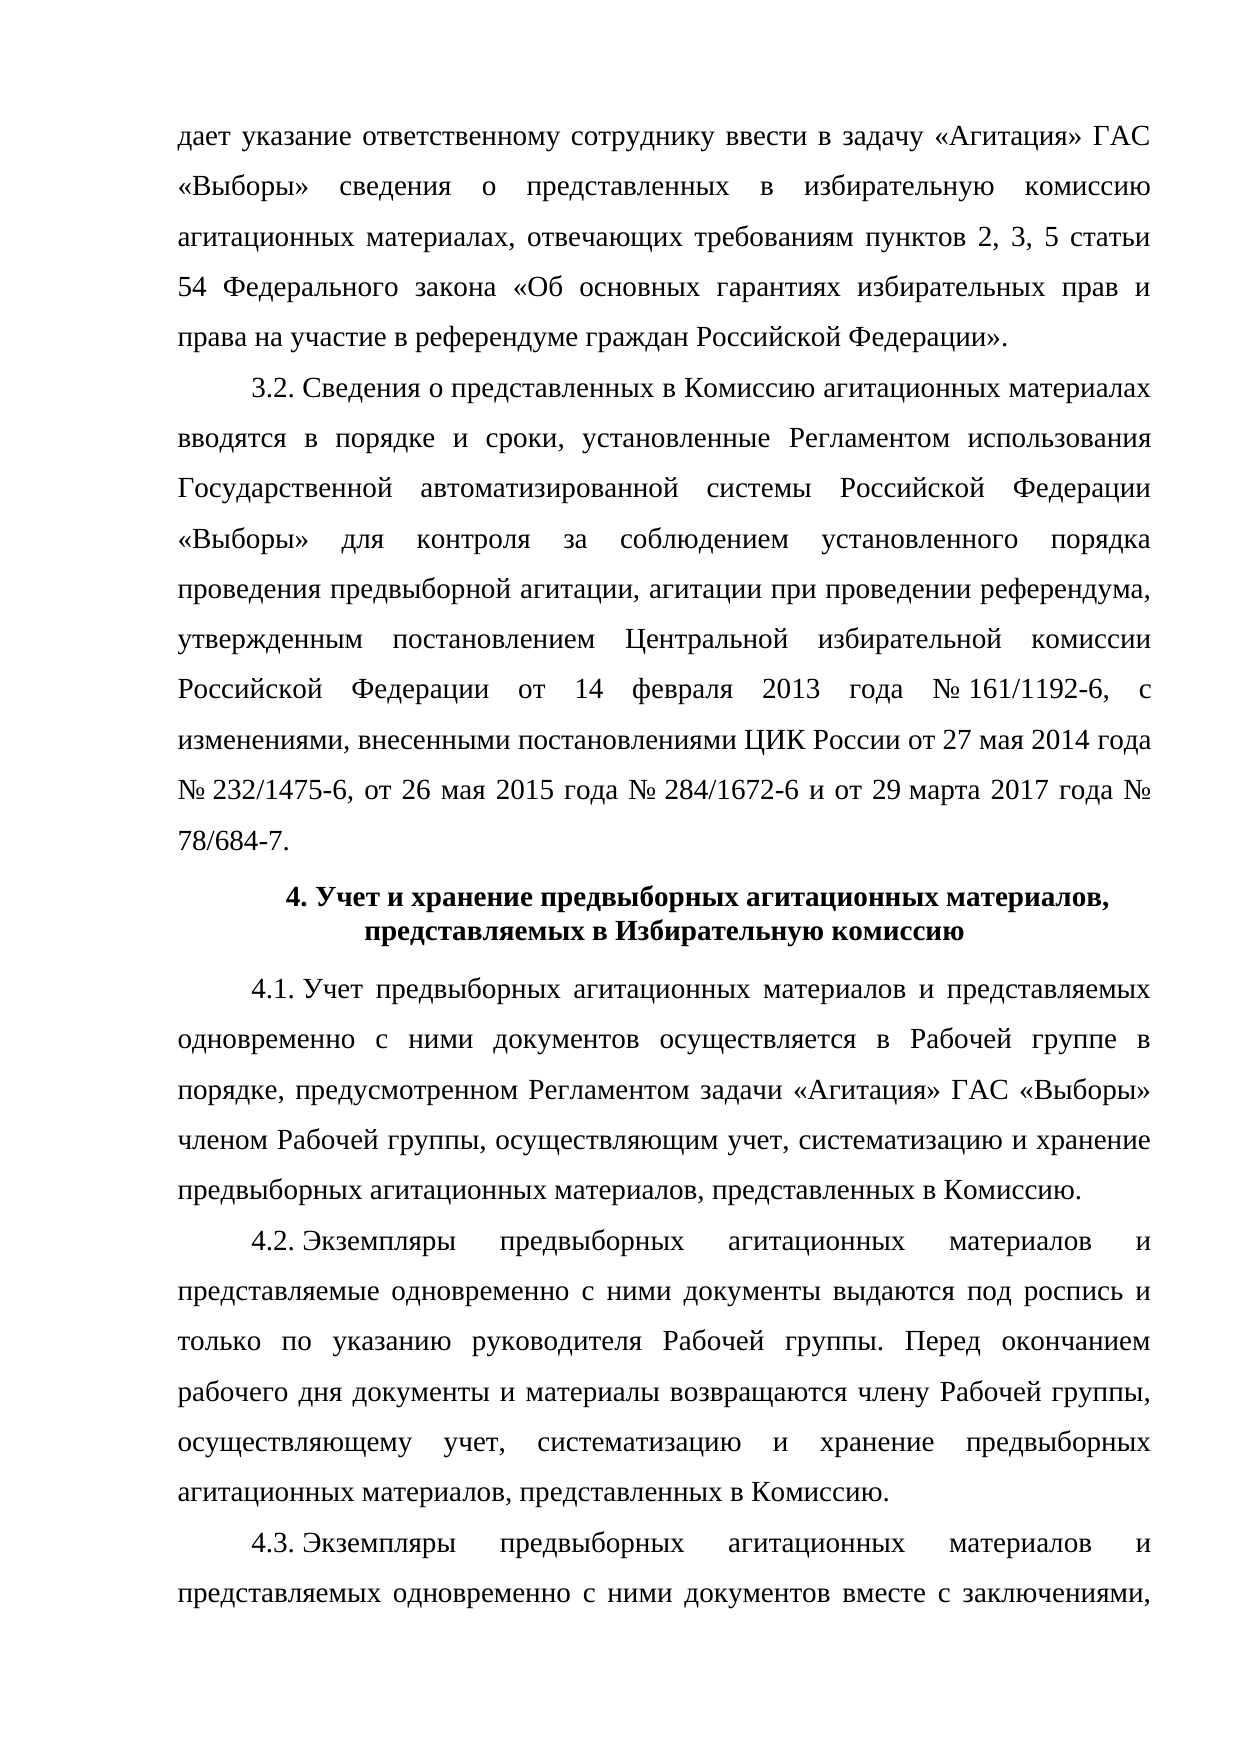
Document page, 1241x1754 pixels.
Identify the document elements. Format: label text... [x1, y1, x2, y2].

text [177, 1525, 1152, 1608]
text 4.2. Экземпляры предвыборных агитационных материалов и представляемые одновременно с ними документы выдаются под роспись и только по указанию руководителя Рабочей группы. Перед окончанием рабочего дня документы и материалы возвращаются члену Рабочей группы, осуществляющему учет, систематизацию и хранение предвыборных агитационных материалов, представленных в Комиссию. [177, 1223, 1152, 1508]
text 4.1. Учет предвыборных агитационных материалов и представляемых одновременно с ними документов осуществляется в Рабочей группе в порядке, предусмотренном Регламентом задачи «Агитация» ГАС «Выборы» членом Рабочей группы, осуществляющим учет, систематизацию и хранение предвыборных агитационных материалов, представленных в Комиссию. [177, 971, 1152, 1206]
text 4. Учет и хранение предвыборных агитационных материалов, представляемых в Избирательную комиссию [177, 879, 1152, 946]
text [177, 118, 1152, 353]
text 3.2. Сведения о представленных в Комиссию агитационных материалах вводятся в порядке и сроки, установленные Регламентом использования Государственной автоматизированной системы Российской Федерации «Выборы» для контроля за соблюдением установленного порядка проведения предвыборной агитации, агитации при проведении референдума, утвержденным постановлением Центральной избирательной комиссии Российской Федерации от 14 февраля 2013 года № 161/1192-6, с изменениями, внесенными постановлениями ЦИК России от 27 мая 2014 года № 232/1475-6, от 26 мая 2015 года № 284/1672-6 и от 29 марта 2017 года № 78/684-7. [177, 370, 1152, 856]
